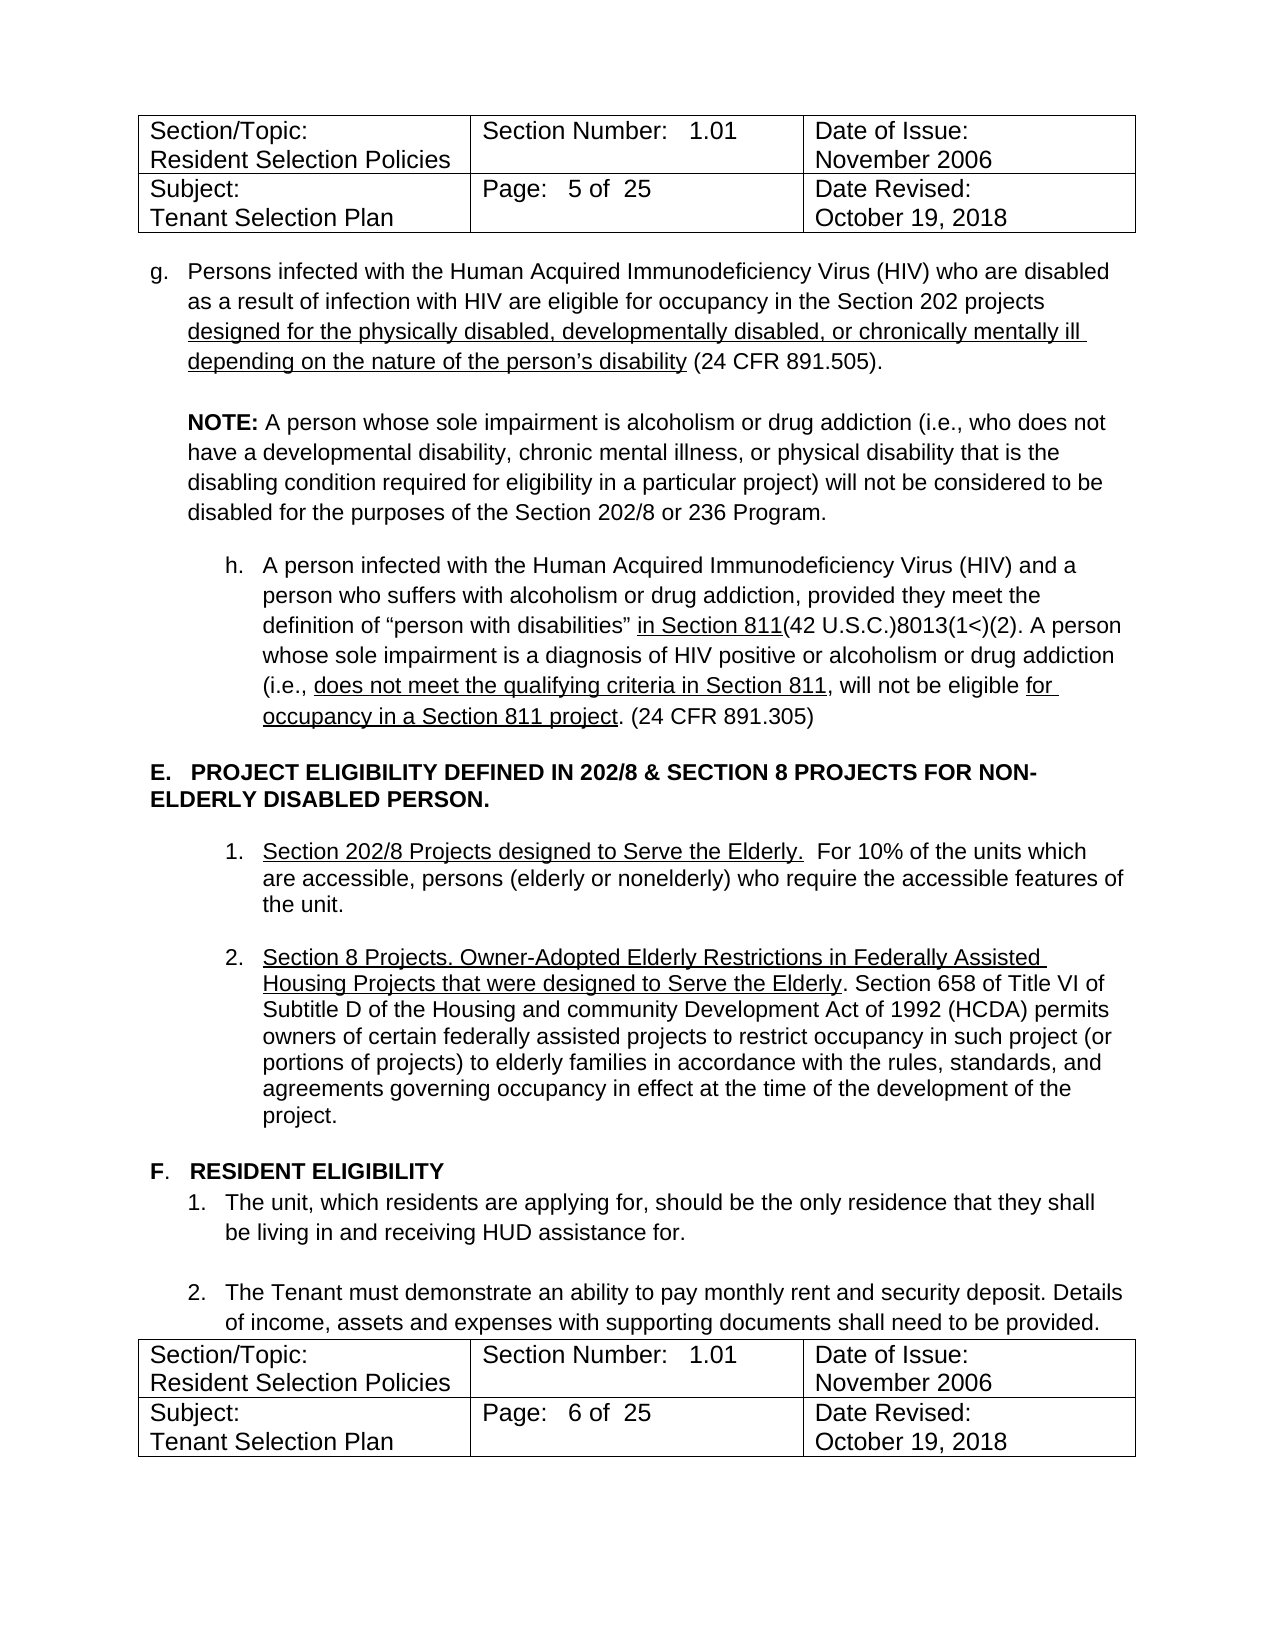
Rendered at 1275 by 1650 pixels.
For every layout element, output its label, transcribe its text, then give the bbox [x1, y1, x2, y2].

table_cell Date Revised: October 19, 2018 [804, 174, 1135, 232]
table_header Date of Issue: November 2006 [804, 116, 1135, 173]
table_cell Page: 5 of 25 [471, 174, 803, 232]
table_cell Subject: Tenant Selection Plan [139, 1398, 470, 1456]
list The Tenant must demonstrate an ability to pay monthly rent and security deposit. Details of income, assets and expenses with supporting documents shall need to be provided. [187, 1279, 1125, 1336]
table_header Section/Topic: Resident Selection Policies [139, 1340, 470, 1397]
list A person infected with the Human Acquired Immunodeficiency Virus (HIV) and a person who suffers with alcoholism or drug addiction, provided they meet the definition of “person with disabilities” in Section 811(42 U.S.C.)8013(1<)(2). A person whose sole impairment is a diagnosis of HIV positive or alcoholism or drug addiction (i.e., does not meet the qualifying criteria in Section 811, will not be eligible for occupancy in a Section 811 project. (24 CFR 891.305) [225, 552, 1125, 729]
list Persons infected with the Human Acquired Immunodeficiency Virus (HIV) who are disabled as a result of infection with HIV are eligible for occupancy in the Section 202 projects designed for the physically disabled, developmentally disabled, or chronically mentally ill depending on the nature of the person’s disability (24 CFR 891.505). [150, 258, 1125, 375]
table_cell Date Revised: October 19, 2018 [804, 1398, 1135, 1456]
table_header Section Number: 1.01 [471, 116, 803, 173]
table_cell Page: 6 of 25 [471, 1398, 803, 1456]
table_header Section/Topic: Resident Selection Policies [139, 116, 470, 173]
list F. RESIDENT ELIGIBILITY [150, 1158, 1125, 1185]
list E. PROJECT ELIGIBILITY DEFINED IN 202/8 & SECTION 8 PROJECTS FOR NON-ELDERLY DISABLED PERSON. [150, 759, 1125, 812]
table_header Section Number: 1.01 [471, 1340, 803, 1397]
list The unit, which residents are applying for, should be the only residence that they shall be living in and receiving HUD assistance for. [187, 1188, 1125, 1245]
list NOTE: A person whose sole impairment is alcoholism or drug addiction (i.e., who does not have a developmental disability, chronic mental illness, or physical disability that is the disabling condition required for eligibility in a particular project) will not be considered to be disabled for the purposes of the Section 202/8 or 236 Program. [187, 409, 1125, 526]
table_header Date of Issue: November 2006 [804, 1340, 1135, 1397]
list Section 202/8 Projects designed to Serve the Elderly. For 10% of the units which are accessible, persons (elderly or nonelderly) who require the accessible features of the unit. [225, 838, 1125, 917]
table_cell Subject: Tenant Selection Plan [139, 174, 470, 232]
list Section 8 Projects. Owner-Adopted Elderly Restrictions in Federally Assisted Housing Projects that were designed to Serve the Elderly. Section 658 of Title VI of Subtitle D of the Housing and community Development Act of 1992 (HCDA) permits owners of certain federally assisted projects to restrict occupancy in such project (or portions of projects) to elderly families in accordance with the rules, standards, and agreements governing occupancy in effect at the time of the development of the project. [225, 944, 1125, 1128]
